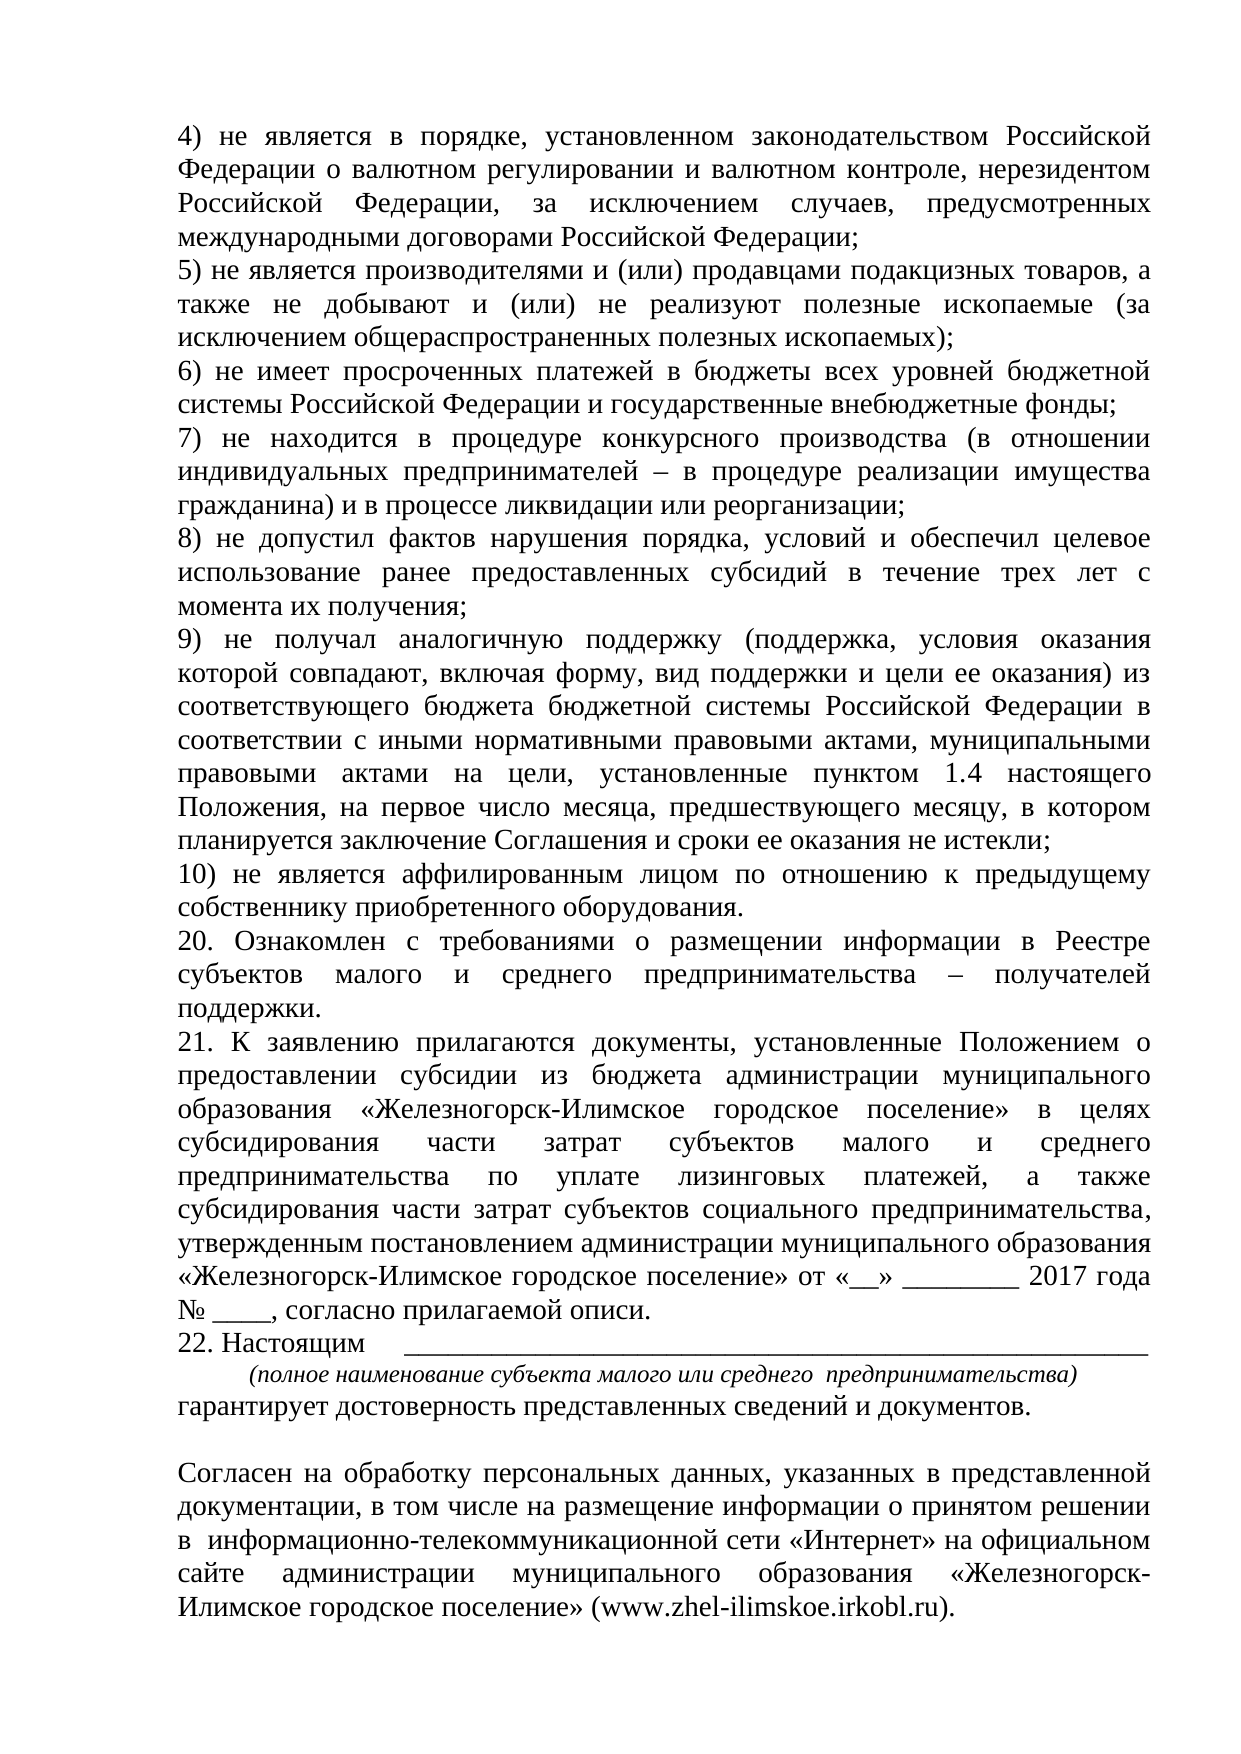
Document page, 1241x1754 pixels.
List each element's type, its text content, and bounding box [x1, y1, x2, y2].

text 8) не допустил фактов нарушения порядка, условий и обеспечил целевое использование ранее предоставленных субсидий в течение трех лет с момента их получения; [177, 521, 1152, 621]
text 21. К заявлению прилагаются документы, установленные Положением о предоставлении субсидии из бюджета администрации муниципального образования «Железногорск-Илимское городское поселение» в целях субсидирования части затрат субъектов малого и среднего предпринимательства по уплате лизинговых платежей, а также субсидирования части затрат субъектов социального предпринимательства, утвержденным постановлением администрации муниципального образования «Железногорск-Илимское городское поселение» от «__» ________ 2017 года № ____, согласно прилагаемой описи. [177, 1024, 1152, 1326]
text гарантирует достоверность представленных сведений и документов. [177, 1388, 1152, 1421]
text 22. Настоящим ___________________________________________________ [177, 1326, 1152, 1359]
text 10) не является аффилированным лицом по отношению к предыдущему собственнику приобретенного оборудования. [177, 856, 1152, 923]
text 9) не получал аналогичную поддержку (поддержка, условия оказания которой совпадают, включая форму, вид поддержки и цели ее оказания) из соответствующего бюджета бюджетной системы Российской Федерации в соответствии с иными нормативными правовыми актами, муниципальными правовыми актами на цели, установленные пунктом 1.4 настоящего Положения, на первое число месяца, предшествующего месяцу, в котором планируется заключение Соглашения и сроки ее оказания не истекли; [177, 621, 1152, 856]
text (полное наименование субъекта малого или среднего предпринимательства) [177, 1359, 1152, 1388]
text 5) не является производителями и (или) продавцами подакцизных товаров, а также не добывают и (или) не реализуют полезные ископаемые (за исключением общераспространенных полезных ископаемых); [177, 252, 1152, 353]
text 6) не имеет просроченных платежей в бюджеты всех уровней бюджетной системы Российской Федерации и государственные внебюджетные фонды; [177, 353, 1152, 420]
text 4) не является в порядке, установленном законодательством Российской Федерации о валютном регулировании и валютном контроле, нерезидентом Российской Федерации, за исключением случаев, предусмотренных международными договорами Российской Федерации; [177, 118, 1152, 252]
text 7) не находится в процедуре конкурсного производства (в отношении индивидуальных предпринимателей – в процедуре реализации имущества гражданина) и в процессе ликвидации или реорганизации; [177, 420, 1152, 521]
text 20. Ознакомлен с требованиями о размещении информации в Реестре субъектов малого и среднего предпринимательства – получателей поддержки. [177, 923, 1152, 1024]
text Согласен на обработку персональных данных, указанных в представленной документации, в том числе на размещение информации о принятом решении в информационно-телекоммуникационной сети «Интернет» на официальном сайте администрации муниципального образования «Железногорск-Илимское городское поселение» (www.zhel-ilimskoe.irkobl.ru). [177, 1455, 1152, 1623]
